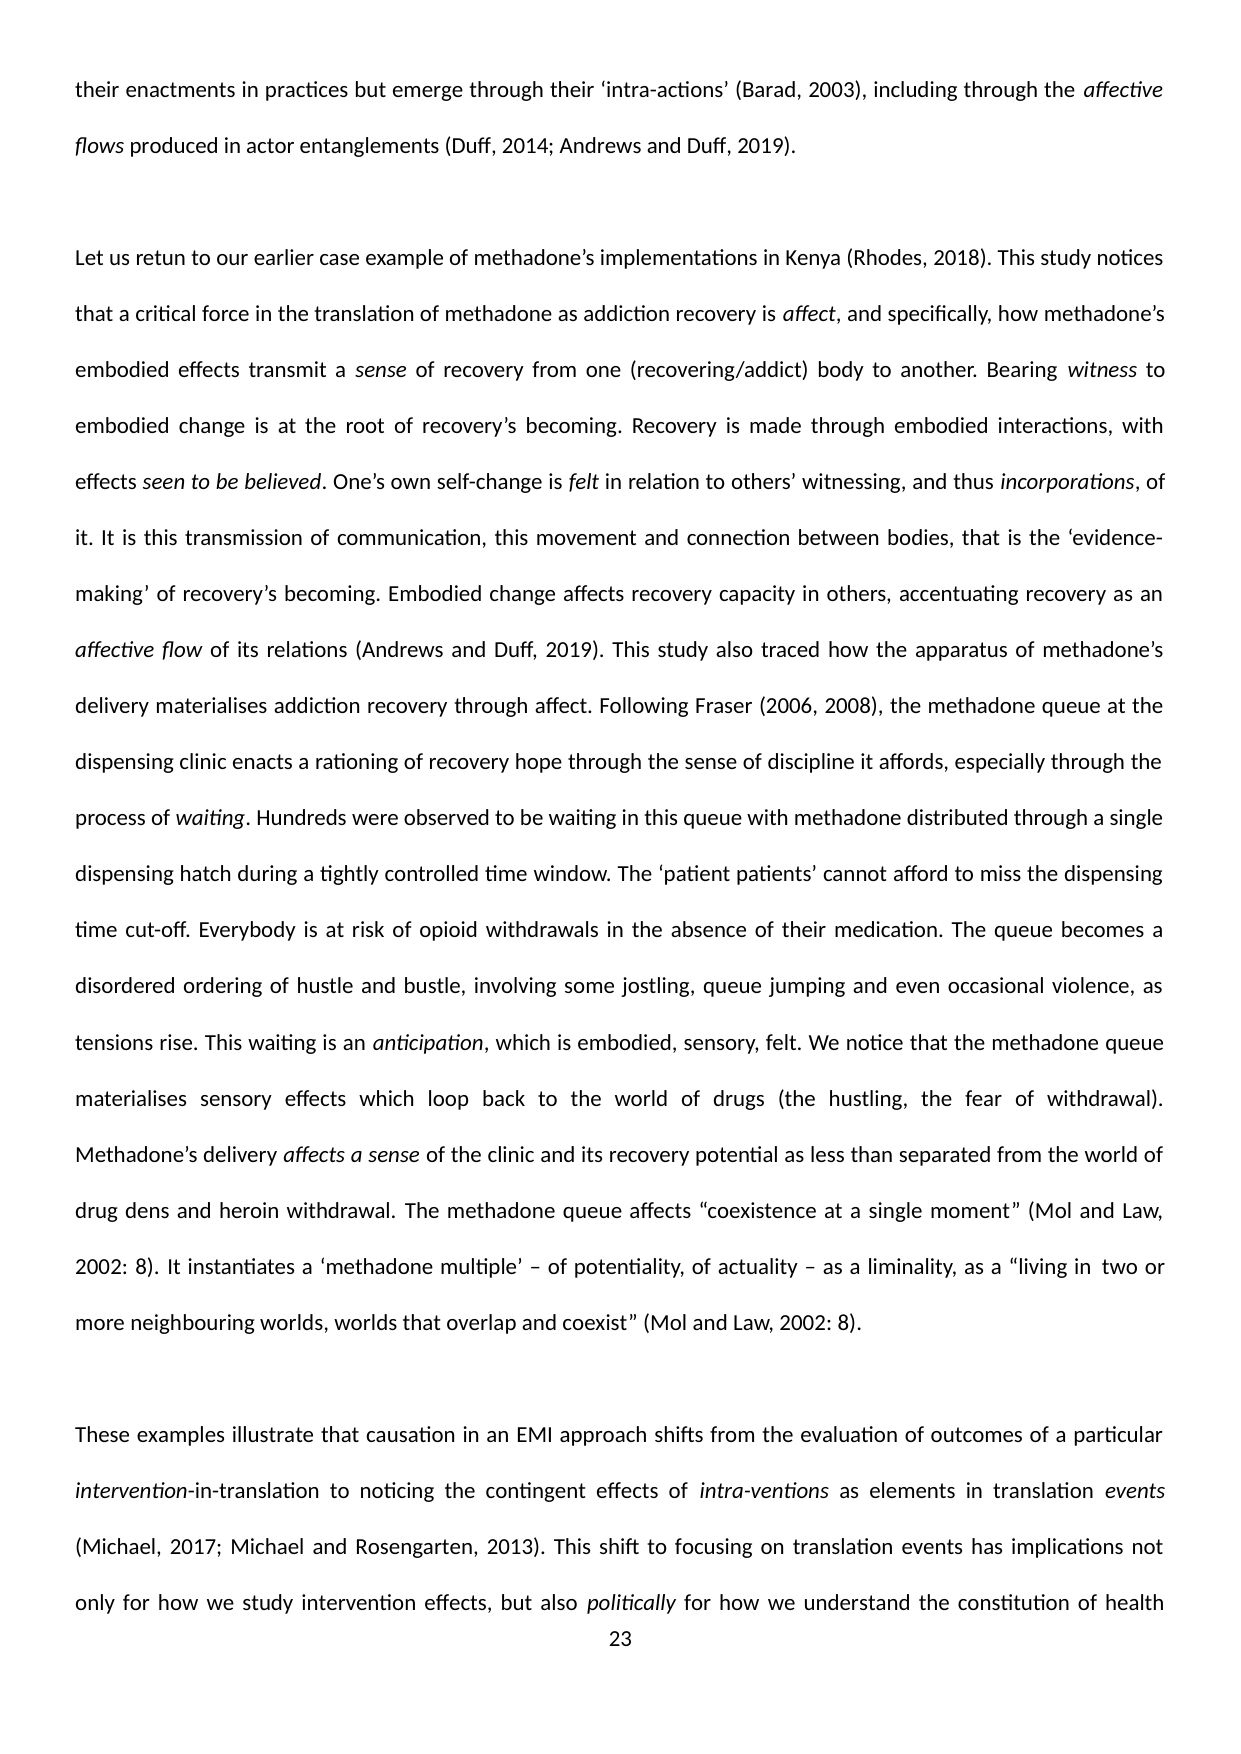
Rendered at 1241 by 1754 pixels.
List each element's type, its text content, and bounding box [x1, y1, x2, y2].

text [75, 75, 1165, 159]
text Let us retun to our earlier case example of methadone’s implementations in Kenya (Rhodes, 2018). This study notices that a critical force in the translation of methadone as addiction recovery is affect, and specifically, how methadone’s embodied effects transmit a sense of recovery from one (recovering/addict) body to another. Bearing witness to embodied change is at the root of recovery’s becoming. Recovery is made through embodied interactions, with effects seen to be believed. One’s own self-change is felt in relation to others’ witnessing, and thus incorporations, of it. It is this transmission of communication, this movement and connection between bodies, that is the ‘evidence-making’ of recovery’s becoming. Embodied change affects recovery capacity in others, accentuating recovery as an affective flow of its relations (Andrews and Duff, 2019). This study also traced how the apparatus of methadone’s delivery materialises addiction recovery through affect. Following Fraser (2006, 2008), the methadone queue at the dispensing clinic enacts a rationing of recovery hope through the sense of discipline it affords, especially through the process of waiting. Hundreds were observed to be waiting in this queue with methadone distributed through a single dispensing hatch during a tightly controlled time window. The ‘patient patients’ cannot afford to miss the dispensing time cut-off. Everybody is at risk of opioid withdrawals in the absence of their medication. The queue becomes a disordered ordering of hustle and bustle, involving some jostling, queue jumping and even occasional violence, as tensions rise. This waiting is an anticipation, which is embodied, sensory, felt. We notice that the methadone queue materialises sensory effects which loop back to the world of drugs (the hustling, the fear of withdrawal). Methadone’s delivery affects a sense of the clinic and its recovery potential as less than separated from the world of drug dens and heroin withdrawal. The methadone queue affects “coexistence at a single moment” (Mol and Law, 2002: 8). It instantiates a ‘methadone multiple’ – of potentiality, of actuality – as a liminality, as a “living in two or more neighbouring worlds, worlds that overlap and coexist” (Mol and Law, 2002: 8). [75, 243, 1165, 1336]
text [75, 1420, 1165, 1616]
